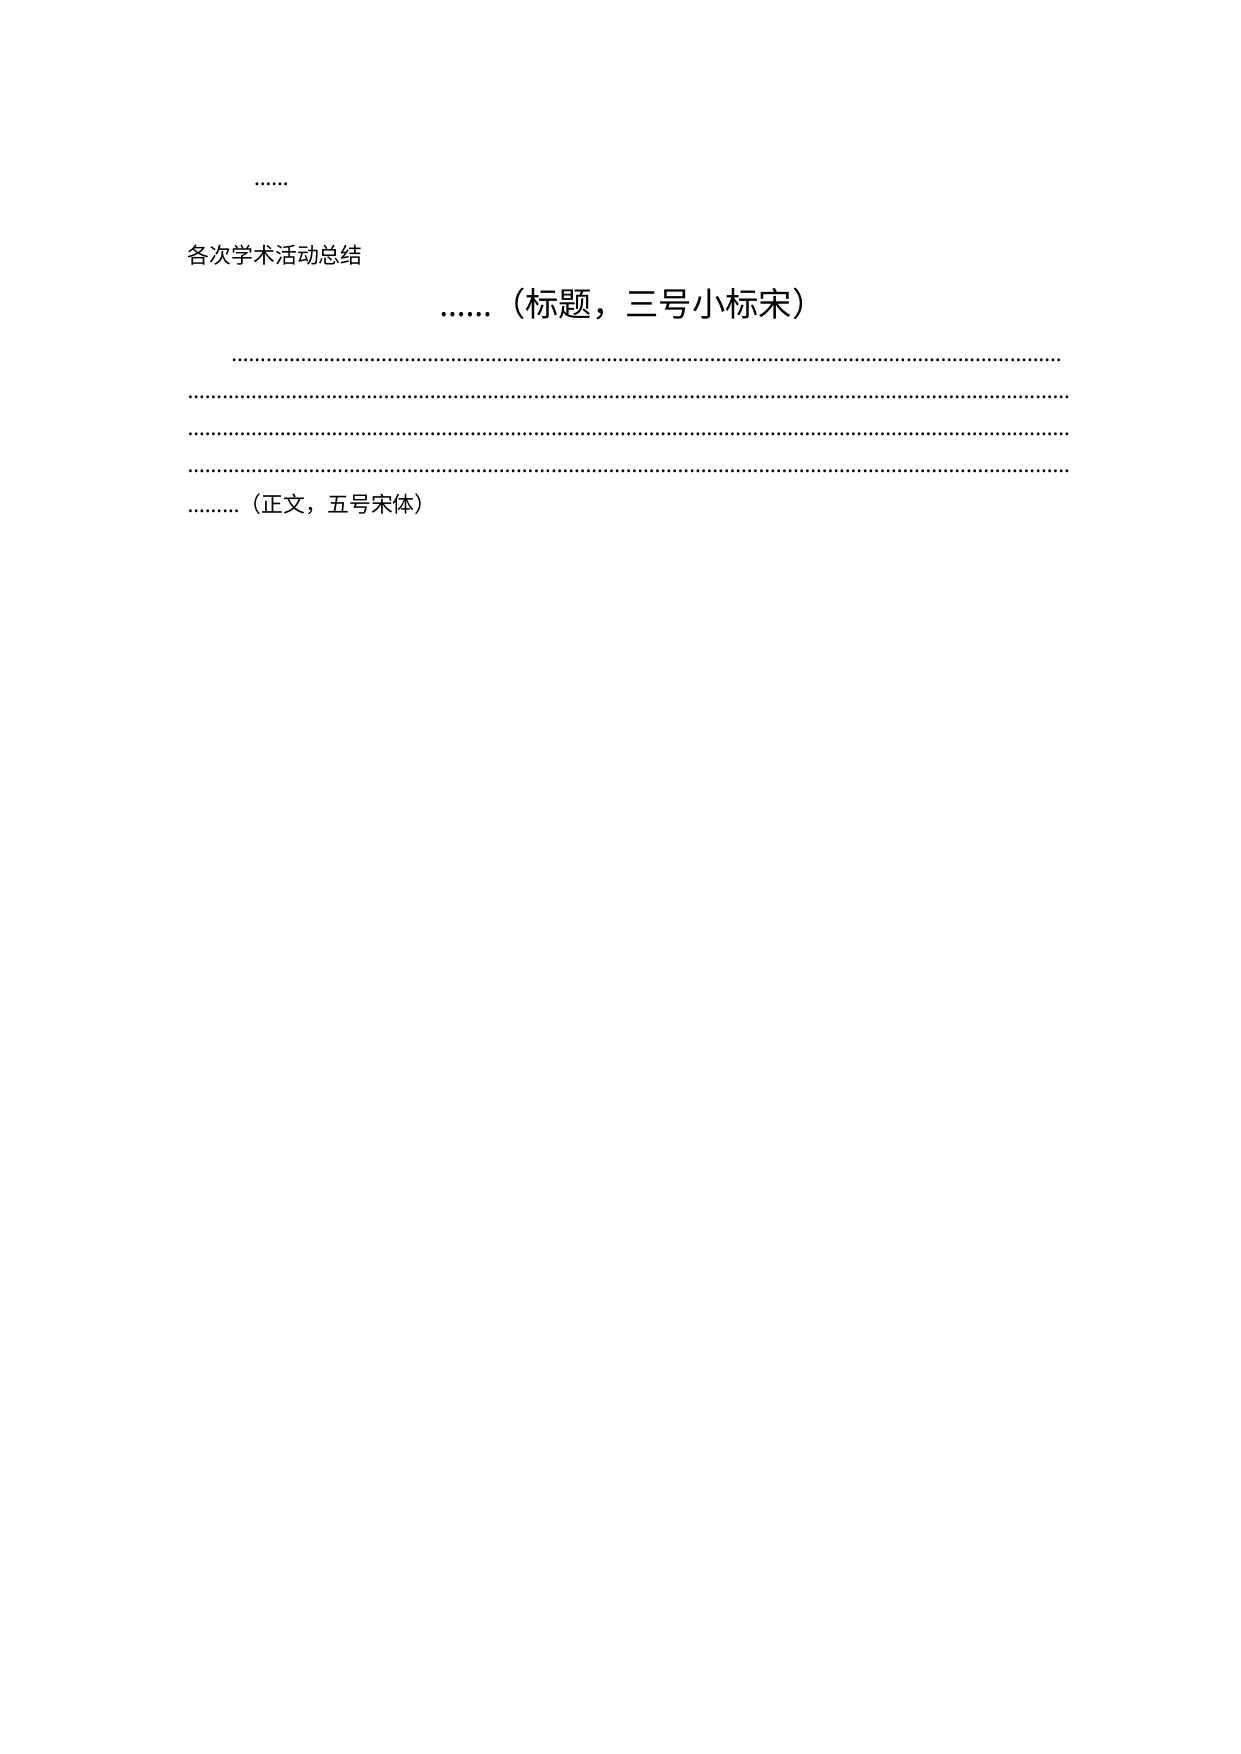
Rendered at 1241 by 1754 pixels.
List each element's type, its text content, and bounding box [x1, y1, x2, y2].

text ……（标题，三号小标宋） [187, 277, 1077, 326]
text ………………………………………………………………………………………………………………………………………………………………………………………………………………………………………………………………………………………………………………………………………………………………………………………………………………………………………………………………………………………………………………………………………………………………（正文，五号宋体） [187, 338, 1077, 519]
text …… [187, 162, 1077, 192]
text 各次学术活动总结 [187, 238, 1077, 269]
